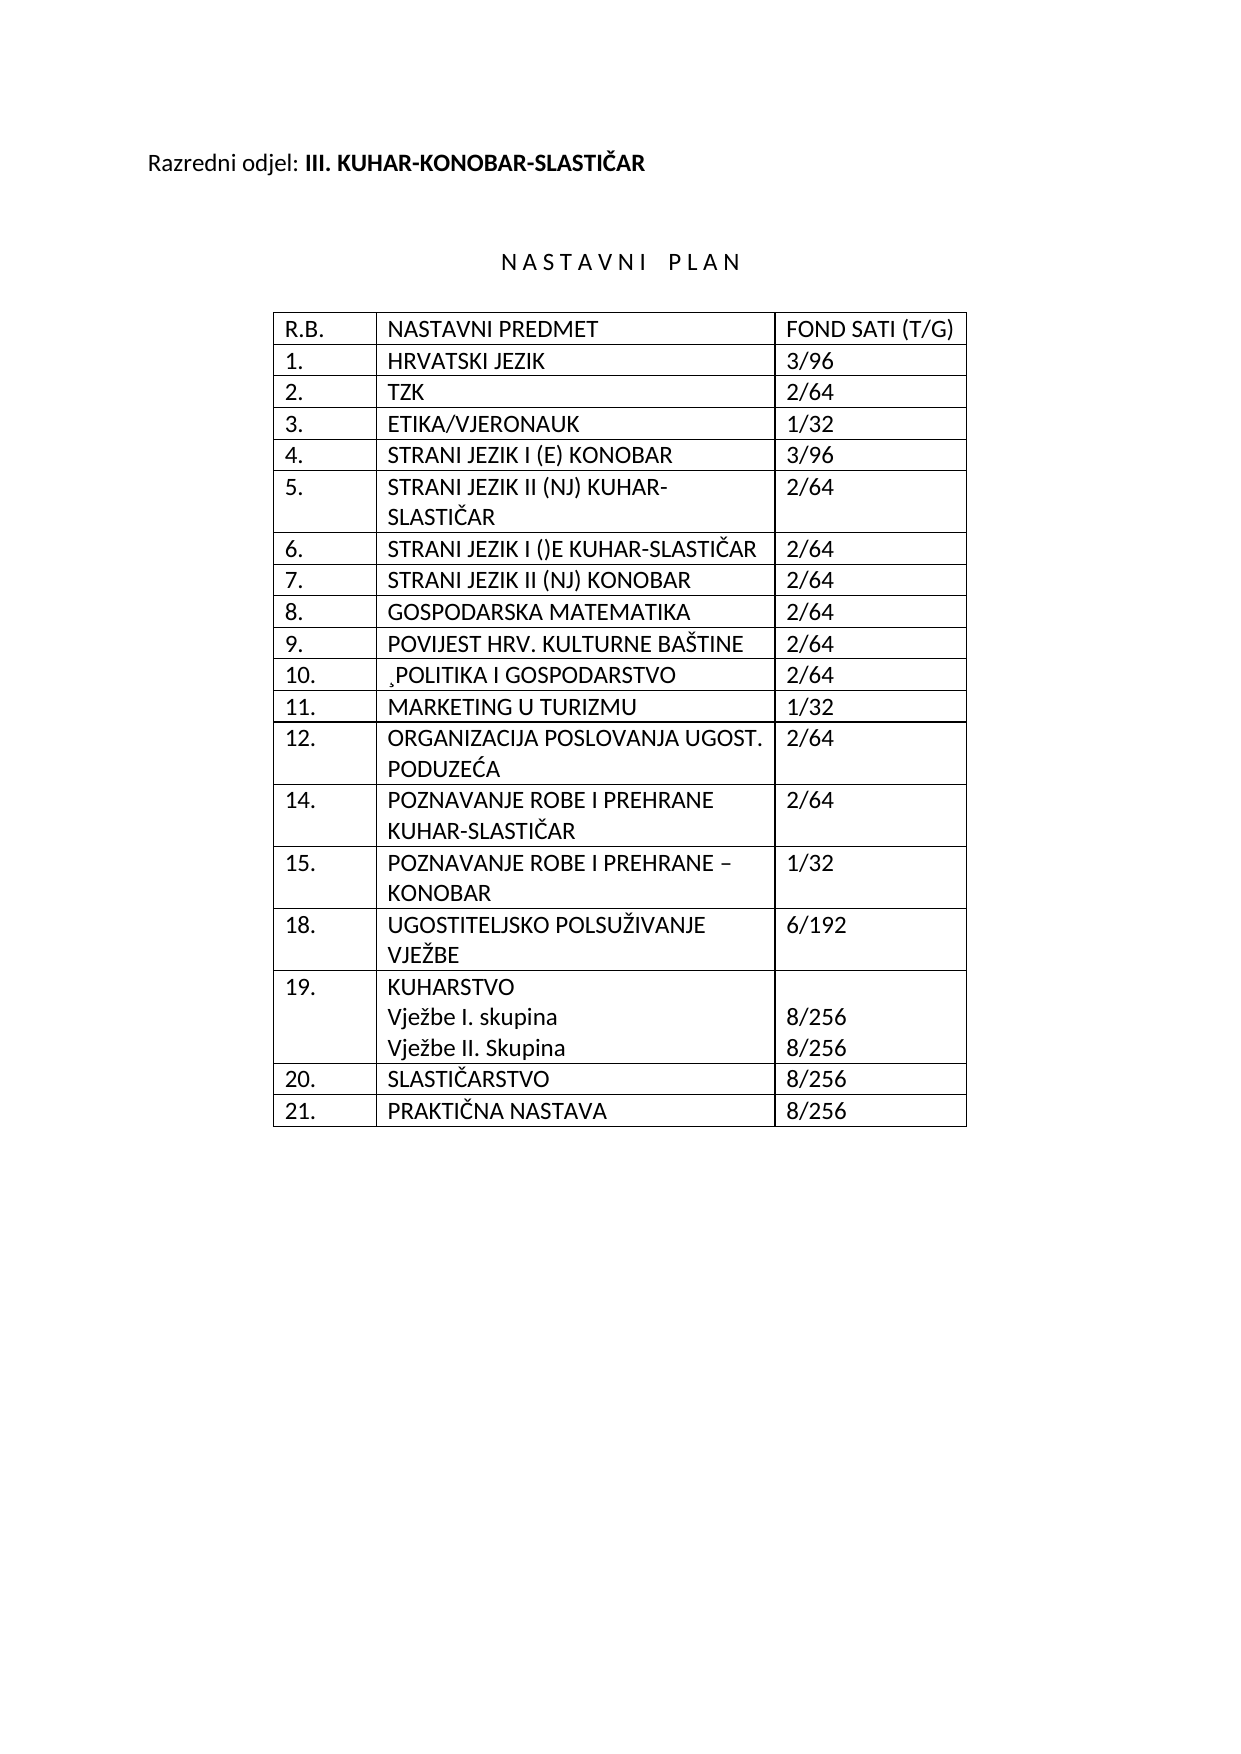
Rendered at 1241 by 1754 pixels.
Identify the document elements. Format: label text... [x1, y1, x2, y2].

table_cell 12. [274, 723, 376, 783]
table_cell 8/256 8/256 [776, 971, 966, 1062]
table_cell 2/64 [776, 533, 966, 564]
table_cell 6/192 [776, 909, 966, 970]
table_cell 8. [274, 596, 376, 627]
table_cell STRANI JEZIK I ()E KUHAR-SLASTIČAR [377, 533, 774, 564]
table_cell STRANI JEZIK I (E) KONOBAR [377, 440, 774, 470]
text Razredni odjel: III. KUHAR-KONOBAR-SLASTIČAR [148, 148, 1093, 178]
table_cell 21. [274, 1095, 376, 1126]
table_header NASTAVNI PREDMET [377, 313, 774, 344]
table_cell TZK [377, 376, 774, 407]
table_cell 8/256 [776, 1064, 966, 1094]
table_cell 1/32 [776, 691, 966, 721]
table_cell POVIJEST HRV. KULTURNE BAŠTINE [377, 628, 774, 658]
table_cell 1/32 [776, 847, 966, 908]
table_cell ORGANIZACIJA POSLOVANJA UGOST. PODUZEĆA [377, 723, 774, 783]
table_cell 15. [274, 847, 376, 908]
table_cell 7. [274, 565, 376, 595]
table_cell 18. [274, 909, 376, 970]
table_cell 4. [274, 440, 376, 470]
table_cell 6. [274, 533, 376, 564]
table_cell 2/64 [776, 628, 966, 658]
table_cell 19. [274, 971, 376, 1062]
table_cell PRAKTIČNA NASTAVA [377, 1095, 774, 1126]
table_cell 3/96 [776, 345, 966, 375]
text N A S T A V N I P L A N [148, 246, 1093, 277]
table_cell 3/96 [776, 440, 966, 470]
table_cell 2/64 [776, 659, 966, 690]
table_header R.B. [274, 313, 376, 344]
table_cell HRVATSKI JEZIK [377, 345, 774, 375]
table_cell 8/256 [776, 1095, 966, 1126]
table_cell 1/32 [776, 408, 966, 438]
table_cell 20. [274, 1064, 376, 1094]
table_cell POZNAVANJE ROBE I PREHRANE – KONOBAR [377, 847, 774, 908]
table_cell SLASTIČARSTVO [377, 1064, 774, 1094]
table_cell 2/64 [776, 596, 966, 627]
table_cell ¸POLITIKA I GOSPODARSTVO [377, 659, 774, 690]
table_cell 2/64 [776, 376, 966, 407]
table_cell 1. [274, 345, 376, 375]
table_cell 2/64 [776, 565, 966, 595]
table_cell STRANI JEZIK II (NJ) KONOBAR [377, 565, 774, 595]
table_cell 2/64 [776, 785, 966, 846]
table_cell 2/64 [776, 471, 966, 532]
table_header FOND SATI (T/G) [776, 313, 966, 344]
table_cell 9. [274, 628, 376, 658]
table_cell 5. [274, 471, 376, 532]
table_cell ETIKA/VJERONAUK [377, 408, 774, 438]
table_cell STRANI JEZIK II (NJ) KUHAR-SLASTIČAR [377, 471, 774, 532]
table_cell 14. [274, 785, 376, 846]
table_cell KUHARSTVO Vježbe I. skupina Vježbe II. Skupina [377, 971, 774, 1062]
table_cell 11. [274, 691, 376, 721]
table_cell 2. [274, 376, 376, 407]
table_cell POZNAVANJE ROBE I PREHRANE KUHAR-SLASTIČAR [377, 785, 774, 846]
table_cell GOSPODARSKA MATEMATIKA [377, 596, 774, 627]
table_cell 3. [274, 408, 376, 438]
table_cell 10. [274, 659, 376, 690]
table_cell MARKETING U TURIZMU [377, 691, 774, 721]
table_cell 2/64 [776, 723, 966, 783]
table_cell UGOSTITELJSKO POLSUŽIVANJE VJEŽBE [377, 909, 774, 970]
